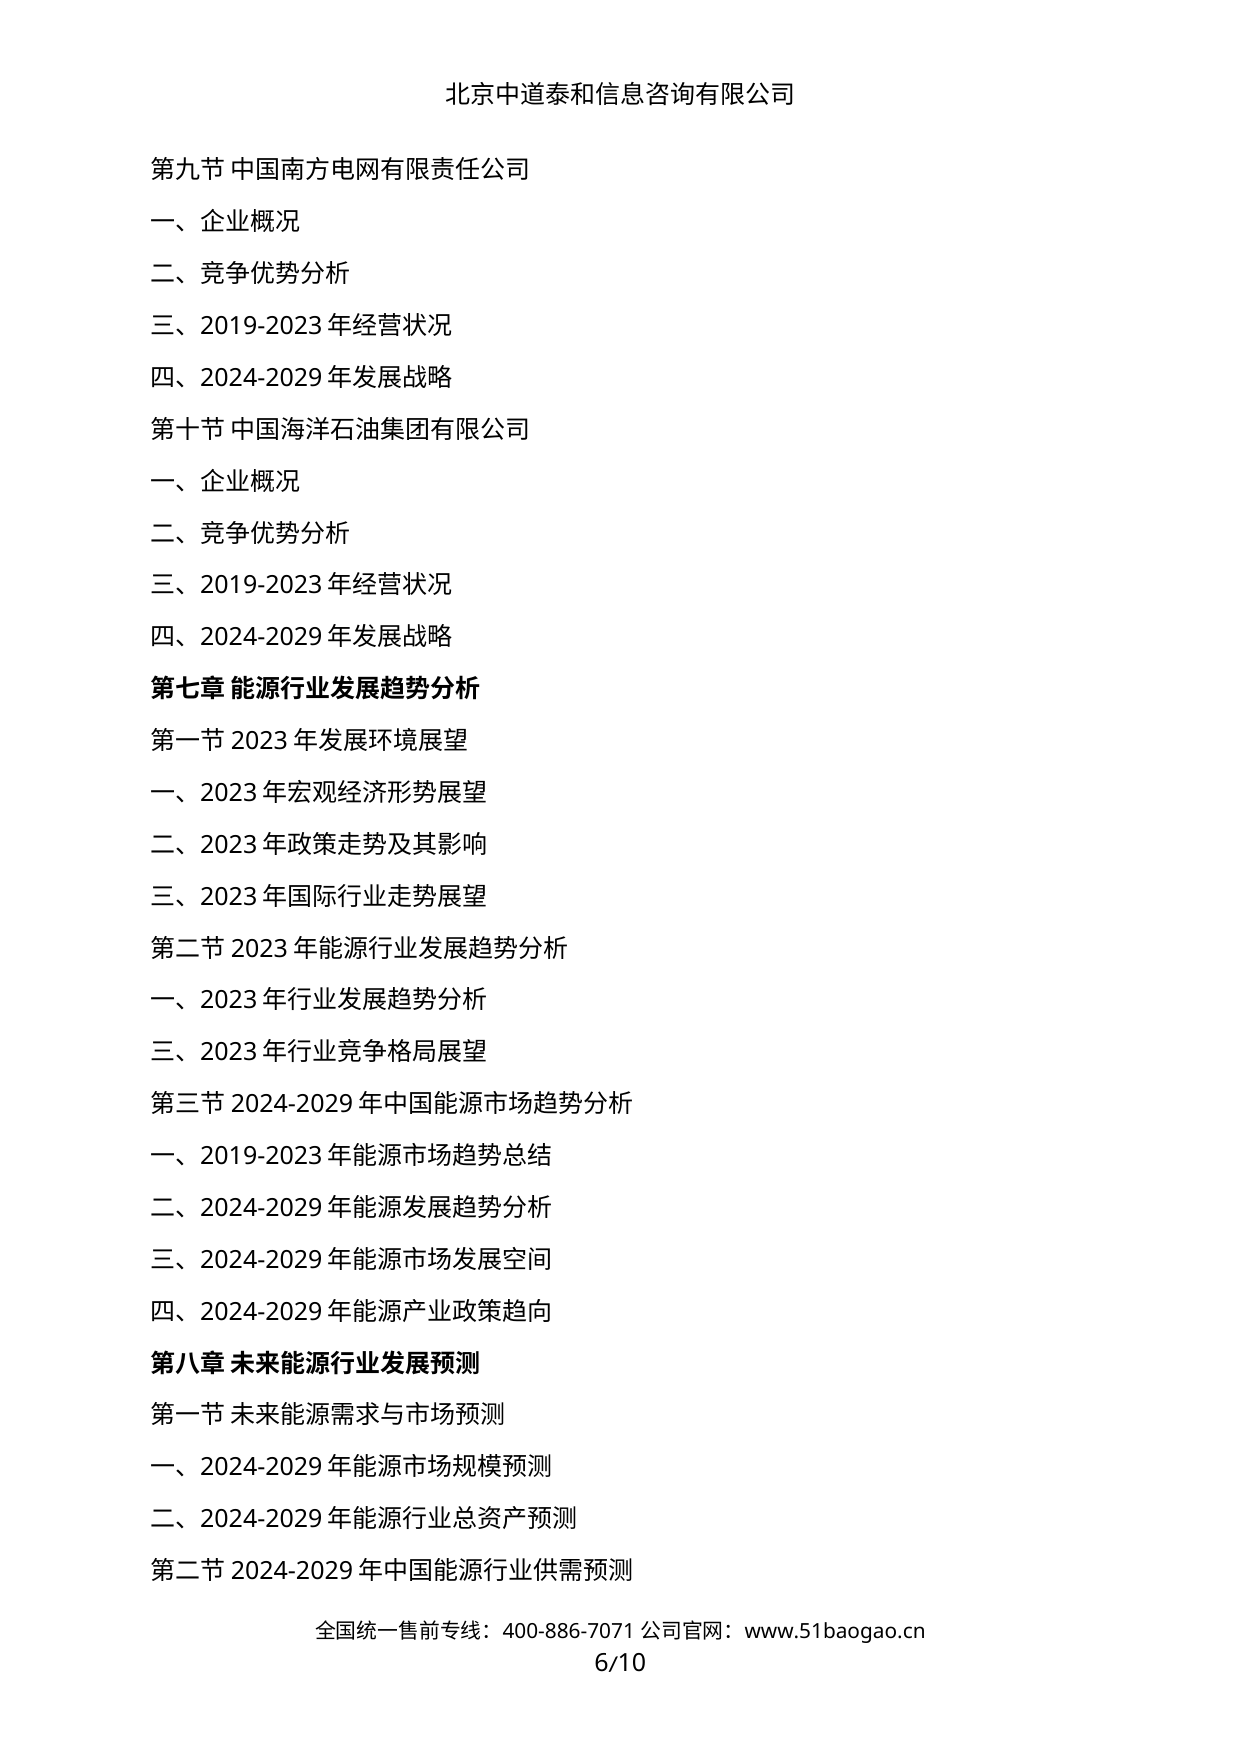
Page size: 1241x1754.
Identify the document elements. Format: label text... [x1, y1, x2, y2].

text 二、2024-2029年能源发展趋势分析 [150, 1187, 1090, 1224]
text 一、2024-2029年能源市场规模预测 [150, 1447, 1090, 1483]
text 一、企业概况 [150, 461, 1090, 497]
text 四、2024-2029年发展战略 [150, 357, 1090, 394]
text 三、2019-2023年经营状况 [150, 306, 1090, 342]
text 第七章 能源行业发展趋势分析 [150, 669, 1090, 705]
text 四、2024-2029年发展战略 [150, 617, 1090, 653]
text 二、竞争优势分析 [150, 254, 1090, 290]
text 第二节 2023年能源行业发展趋势分析 [150, 928, 1090, 964]
text 第二节 2024-2029年中国能源行业供需预测 [150, 1551, 1090, 1587]
text 一、2019-2023年能源市场趋势总结 [150, 1136, 1090, 1172]
text 一、2023年宏观经济形势展望 [150, 772, 1090, 809]
text 第九节 中国南方电网有限责任公司 [150, 150, 1090, 186]
text 一、企业概况 [150, 202, 1090, 238]
text 四、2024-2029年能源产业政策趋向 [150, 1291, 1090, 1327]
text 第一节 2023年发展环境展望 [150, 721, 1090, 757]
text 第十节 中国海洋石油集团有限公司 [150, 409, 1090, 446]
text 三、2023年行业竞争格局展望 [150, 1032, 1090, 1068]
text 三、2023年国际行业走势展望 [150, 876, 1090, 912]
text 一、2023年行业发展趋势分析 [150, 980, 1090, 1016]
text 二、竞争优势分析 [150, 513, 1090, 549]
text 第三节 2024-2029年中国能源市场趋势分析 [150, 1084, 1090, 1120]
text 三、2019-2023年经营状况 [150, 565, 1090, 601]
text 二、2023年政策走势及其影响 [150, 824, 1090, 861]
text 第八章 未来能源行业发展预测 [150, 1343, 1090, 1379]
text 二、2024-2029年能源行业总资产预测 [150, 1499, 1090, 1535]
text 第一节 未来能源需求与市场预测 [150, 1395, 1090, 1431]
text 三、2024-2029年能源市场发展空间 [150, 1239, 1090, 1276]
